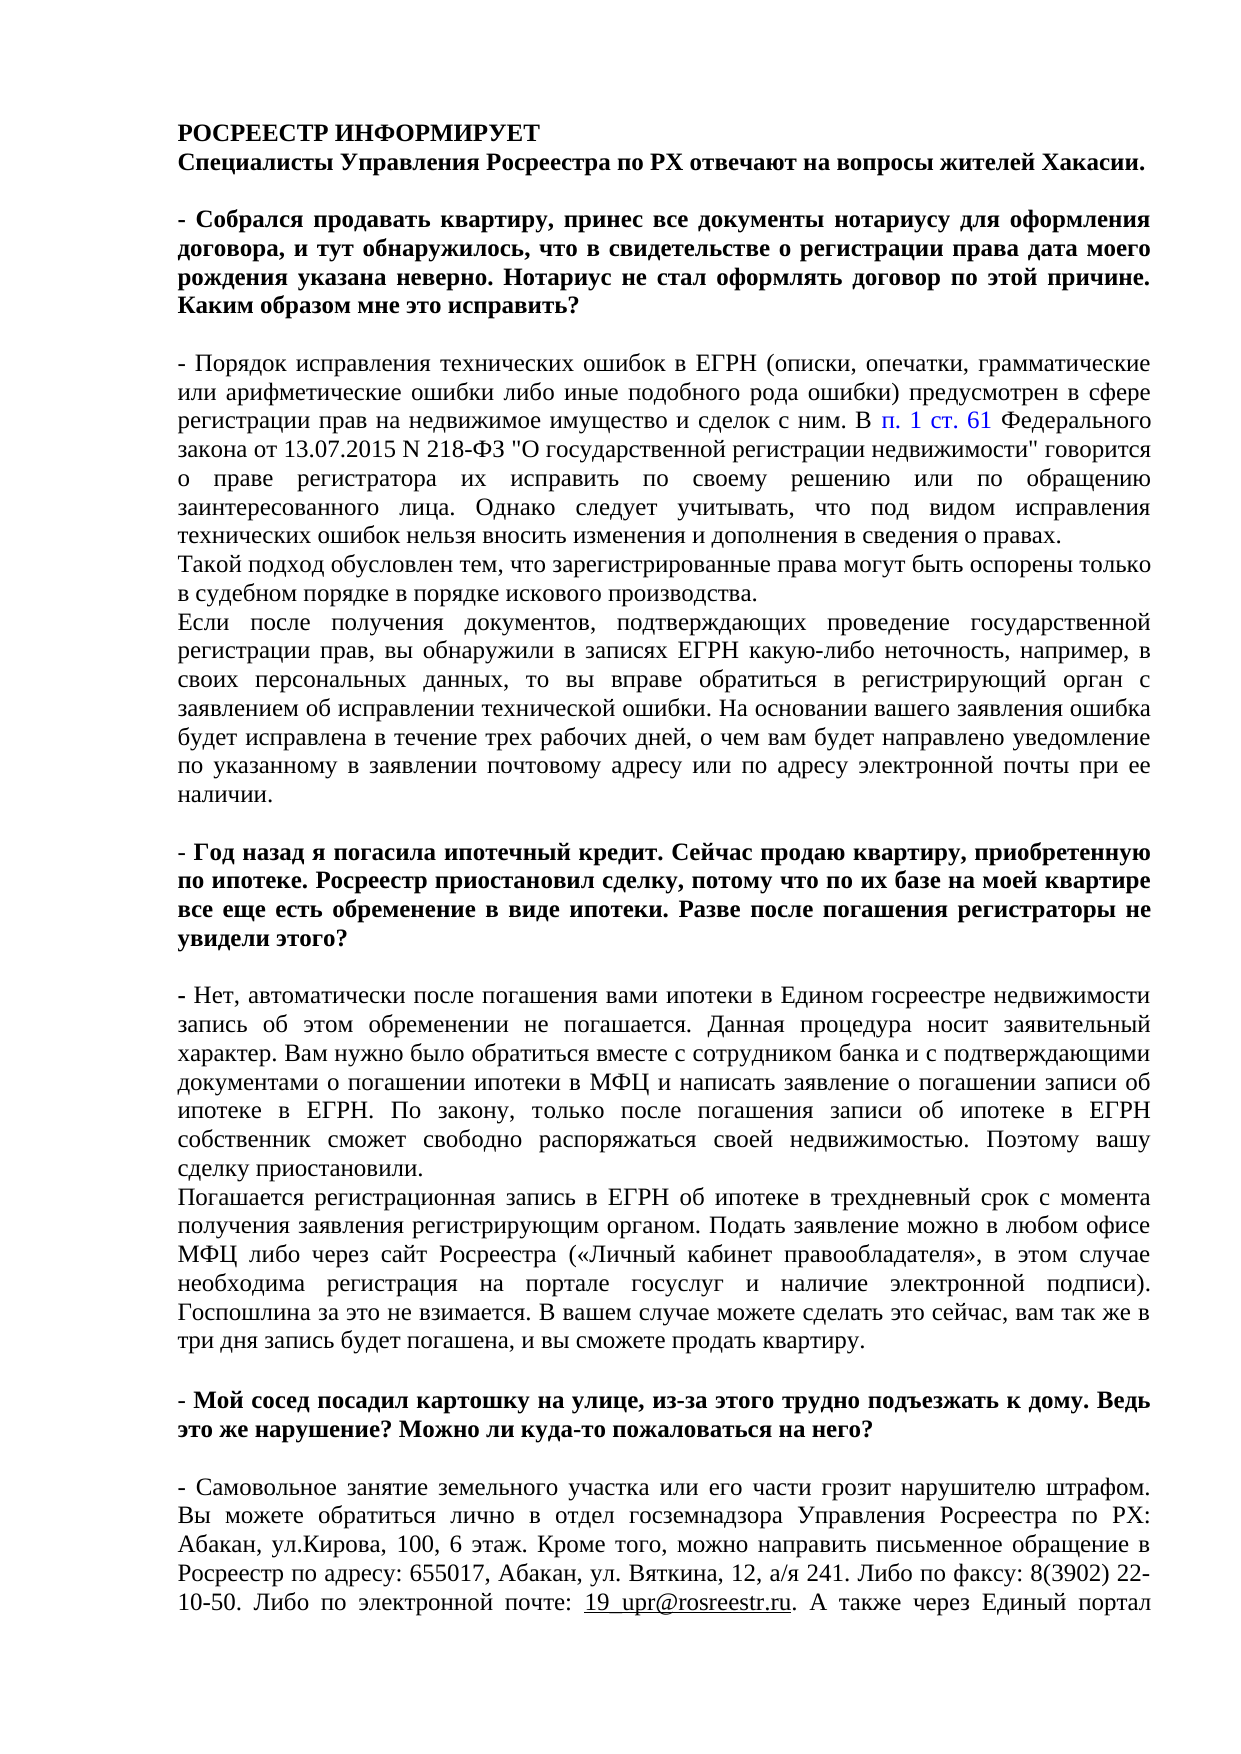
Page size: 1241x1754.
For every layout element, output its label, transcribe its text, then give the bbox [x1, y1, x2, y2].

text - Нет, автоматически после погашения вами ипотеки в Едином госреестре недвижимости запись об этом обременении не погашается. Данная процедура носит заявительный характер. Вам нужно было обратиться вместе с сотрудником банка и с подтверждающими документами о погашении ипотеки в МФЦ и написать заявление о погашении записи об ипотеке в ЕГРН. По закону, только после погашения записи об ипотеке в ЕГРН собственник сможет свободно распоряжаться своей недвижимостью. Поэтому вашу сделку приостановили. [177, 981, 1152, 1182]
text РОСРЕЕСТР ИНФОРМИРУЕТ [177, 118, 1152, 147]
text - Порядок исправления технических ошибок в ЕГРН (описки, опечатки, грамматические или арифметические ошибки либо иные подобного рода ошибки) предусмотрен в сфере регистрации прав на недвижимое имущество и сделок с ним. В п. 1 ст. 61 Федерального закона от 13.07.2015 N 218-ФЗ "О государственной регистрации недвижимости" говорится о праве регистратора их исправить по своему решению или по обращению заинтересованного лица. Однако следует учитывать, что под видом исправления технических ошибок нельзя вносить изменения и дополнения в сведения о правах. [177, 348, 1152, 549]
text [177, 1472, 1152, 1616]
text - Мой сосед посадил картошку на улице, из-за этого трудно подъезжать к дому. Ведь это же нарушение? Можно ли куда-то пожаловаться на него? [177, 1386, 1152, 1443]
text - Собрался продавать квартиру, принес все документы нотариусу для оформления договора, и тут обнаружилось, что в свидетельстве о регистрации права дата моего рождения указана неверно. Нотариус не стал оформлять договор по этой причине. Каким образом мне это исправить? [177, 204, 1152, 319]
text Такой подход обусловлен тем, что зарегистрированные права могут быть оспорены только в судебном порядке в порядке искового производства. [177, 549, 1152, 607]
text Погашается регистрационная запись в ЕГРН об ипотеке в трехдневный срок с момента получения заявления регистрирующим органом. Подать заявление можно в любом офисе МФЦ либо через сайт Росреестра («Личный кабинет правообладателя», в этом случае необходима регистрация на портале госуслуг и наличие электронной подписи). Госпошлина за это не взимается. В вашем случае можете сделать это сейчас, вам так же в три дня запись будет погашена, и вы сможете продать квартиру. [177, 1182, 1152, 1354]
text - Год назад я погасила ипотечный кредит. Сейчас продаю квартиру, приобретенную по ипотеке. Росреестр приостановил сделку, потому что по их базе на моей квартире все еще есть обременение в виде ипотеки. Разве после погашения регистраторы не увидели этого? [177, 837, 1152, 952]
text Если после получения документов, подтверждающих проведение государственной регистрации прав, вы обнаружили в записях ЕГРН какую-либо неточность, например, в своих персональных данных, то вы вправе обратиться в регистрирующий орган с заявлением об исправлении технической ошибки. На основании вашего заявления ошибка будет исправлена в течение трех рабочих дней, о чем вам будет направлено уведомление по указанному в заявлении почтовому адресу или по адресу электронной почты при ее наличии. [177, 607, 1152, 808]
text Специалисты Управления Росреестра по РХ отвечают на вопросы жителей Хакасии. [177, 147, 1152, 176]
